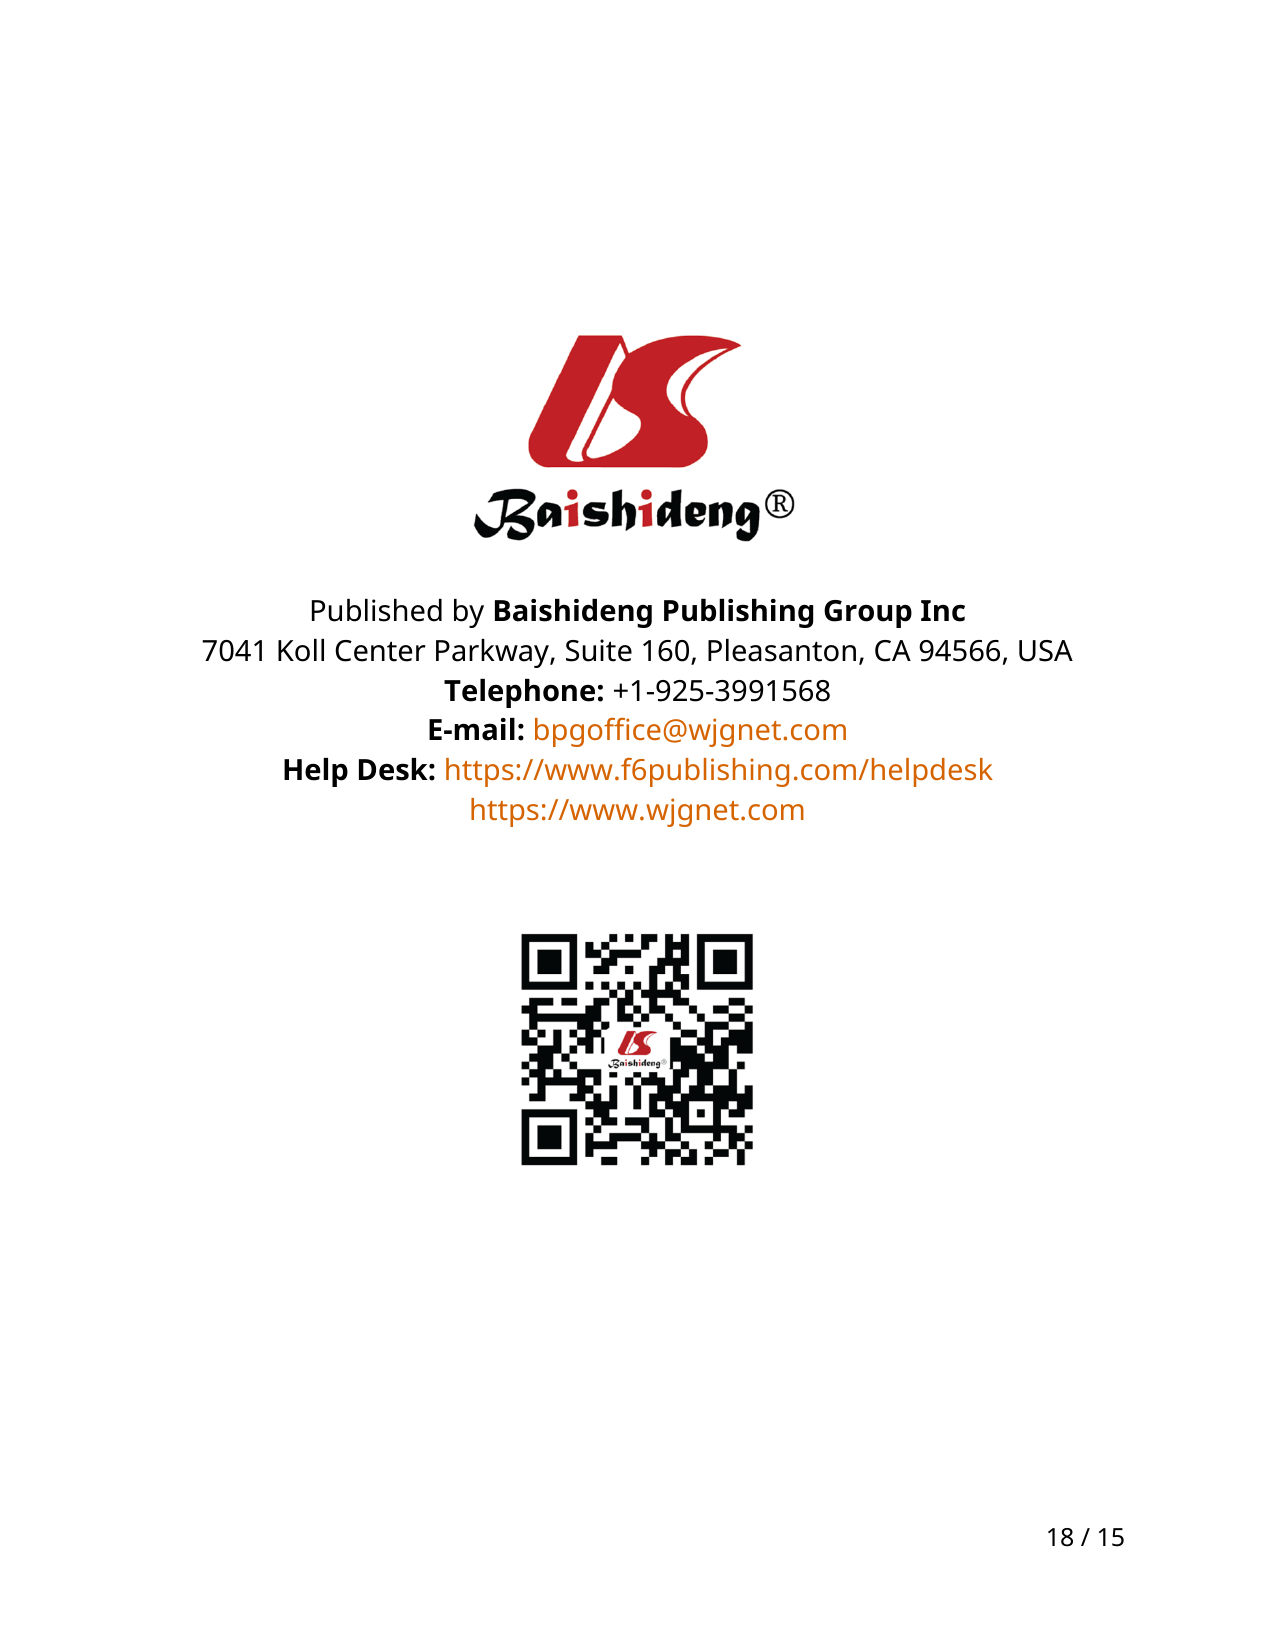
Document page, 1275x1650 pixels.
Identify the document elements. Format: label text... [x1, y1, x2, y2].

text E-mail: bpgoffice@wjgnet.com [150, 710, 1125, 749]
picture [518, 931, 757, 1168]
text Telephone: +1-925-3991568 [150, 670, 1125, 710]
text 7041 Koll Center Parkway, Suite 160, Pleasanton, CA 94566, USA [150, 630, 1125, 670]
text Published by Baishideng Publishing Group Inc [150, 591, 1125, 630]
picture [432, 320, 843, 557]
text Help Desk: https://www.f6publishing.com/helpdesk [150, 749, 1125, 789]
text https://www.wjgnet.com [150, 789, 1125, 829]
